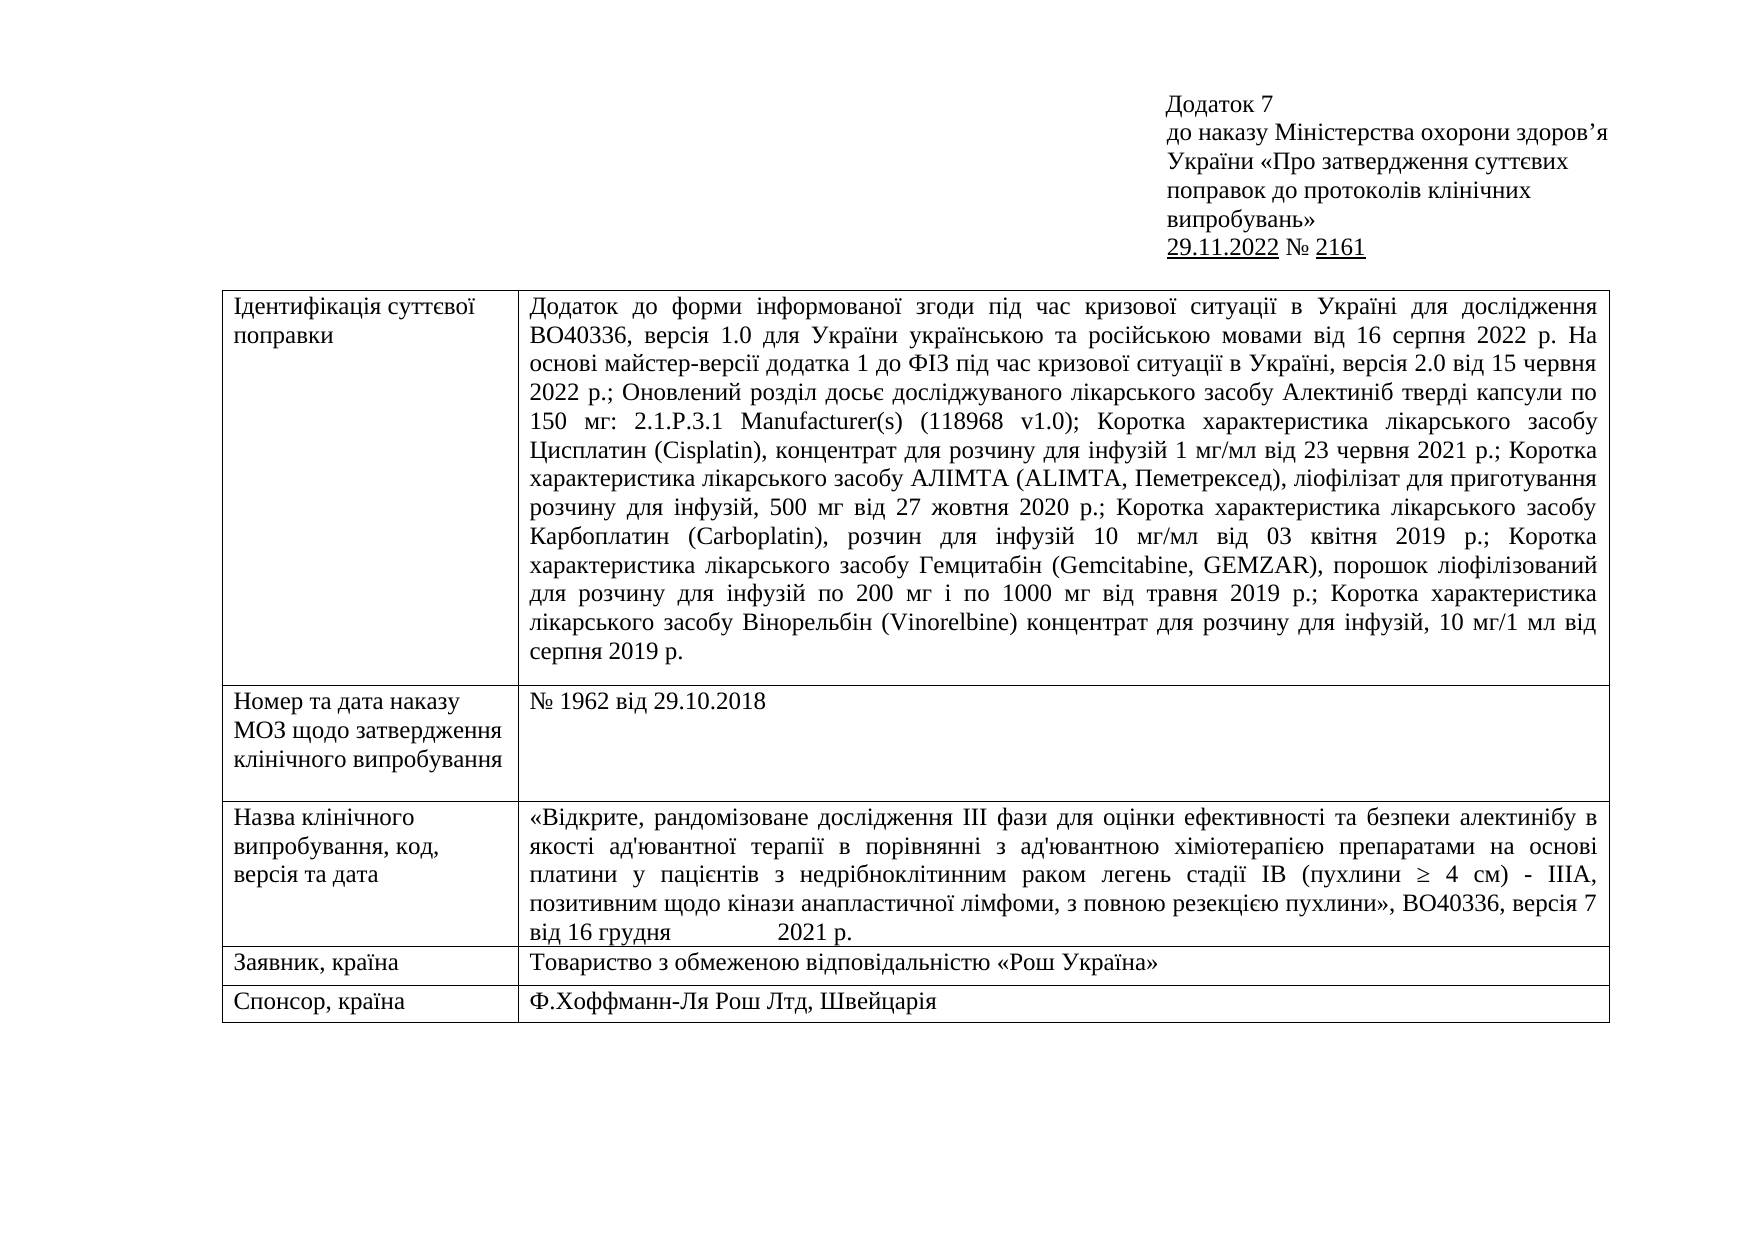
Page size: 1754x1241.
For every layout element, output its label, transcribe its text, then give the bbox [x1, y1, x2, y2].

table_cell Заявник, країна [223, 947, 518, 985]
table_cell Товариство з обмеженою відповідальністю «Рош Україна» [519, 947, 1609, 985]
text до наказу Міністерства охорони здоров’я України «Про затвердження суттєвих поправок до протоколів клінічних випробувань» [1167, 117, 1624, 232]
table_header Ідентифікація суттєвої поправки [223, 291, 518, 685]
text 29.11.2022 № 2161 [1167, 232, 1624, 261]
table_cell Номер та дата наказу МОЗ щодо затвердження клінічного випробування [223, 686, 518, 801]
table_cell Спонсор, країна [223, 986, 518, 1022]
text Додаток 7 [222, 89, 1624, 117]
table_cell Ф.Хоффманн-Ля Рош Лтд, Швейцарія [519, 986, 1609, 1022]
table_cell № 1962 від 29.10.2018 [519, 686, 1609, 801]
table_header Додаток до форми інформованої згоди під час кризової ситуації в Україні для дослідження ВО40336, версія 1.0 для України українською та російською мовами від 16 серпня 2022 р. На основі майстер-версії додатка 1 до ФІЗ під час кризової ситуації в Україні, версія 2.0 від 15 червня 2022 р.; Оновлений розділ досьє досліджуваного лікарського засобу Алектиніб тверді капсули по 150 мг: 2.1.P.3.1 Manufacturer(s) (118968 v1.0); Коротка характеристика лікарського засобу Цисплатин (Cisplatin), концентрат для розчину для інфузій 1 мг/мл від 23 червня 2021 р.; Коротка характеристика лікарського засобу АЛІМТА (ALIMTA, Пеметрексед), ліофілізат для приготування розчину для інфузій, 500 мг від 27 жовтня 2020 р.; Коротка характеристика лікарського засобу Карбоплатин (Carboplatin), розчин для інфузій 10 мг/мл від 03 квітня 2019 р.; Коротка характеристика лікарського засобу Гемцитабін (Gemcitabine, GEMZAR), порошок ліофілізований для розчину для інфузій по 200 мг і по 1000 мг від травня 2019 р.; Коротка характеристика лікарського засобу Вінорельбін (Vinorelbine) концентрат для розчину для інфузій, 10 мг/1 мл від серпня 2019 р. [519, 291, 1609, 685]
table_cell Назва клінічного випробування, код, версія та дата [223, 802, 518, 946]
table_cell «Відкрите, рандомізоване дослідження III фази для оцінки ефективності та безпеки алектинібу в якості ад'ювантної терапії в порівнянні з ад'ювантною хіміотерапією препаратами на основі платини у пацієнтів з недрібноклітинним раком легень стадії IB (пухлини ≥ 4 см) - IIIA, позитивним щодо кінази анапластичної лімфоми, з повною резекцією пухлини», ВО40336, версія 7 від 16 грудня 2021 р. [519, 802, 1609, 946]
